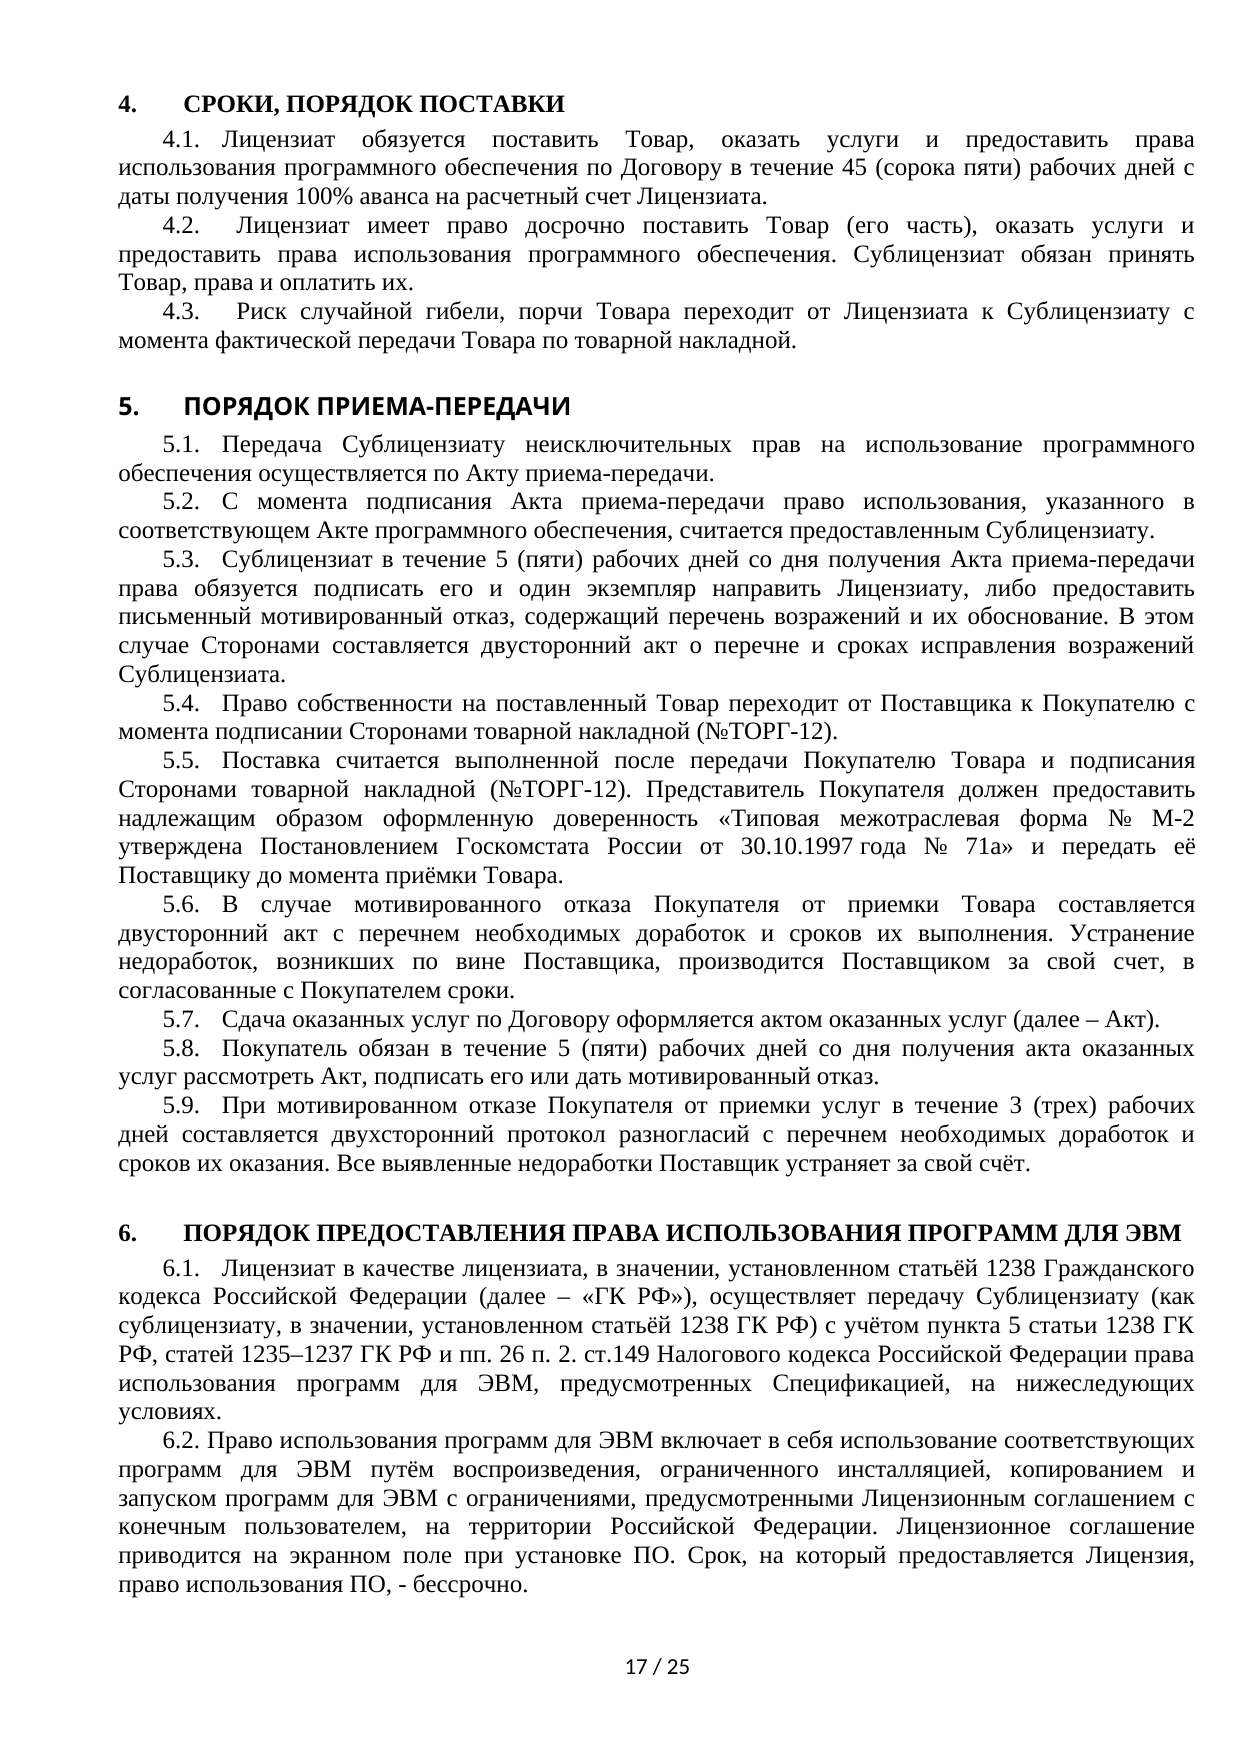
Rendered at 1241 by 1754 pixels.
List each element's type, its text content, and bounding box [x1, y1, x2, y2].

list Сублицензиат в течение 5 (пяти) рабочих дней со дня получения Акта приема-передачи права обязуется подписать его и один экземпляр направить Лицензиату, либо предоставить письменный мотивированный отказ, содержащий перечень возражений и их обоснование. В этом случае Сторонами составляется двусторонний акт о перечне и сроках исправления возражений Сублицензиата. [118, 544, 1196, 688]
list Право использования программ для ЭВМ включает в себя использование соответствующих программ для ЭВМ путём воспроизведения, ограниченного инсталляцией, копированием и запуском программ для ЭВМ с ограничениями, предусмотренными Лицензионным соглашением с конечным пользователем, на территории Российской Федерации. Лицензионное соглашение приводится на экранном поле при установке ПО. Срок, на который предоставляется Лицензия, право использования ПО, - бессрочно. [118, 1425, 1196, 1598]
list При мотивированном отказе Покупателя от приемки услуг в течение 3 (трех) рабочих дней составляется двухсторонний протокол разногласий с перечнем необходимых доработок и сроков их оказания. Все выявленные недоработки Поставщик устраняет за свой счёт. [118, 1090, 1196, 1176]
list Передача Сублицензиату неисключительных прав на использование программного обеспечения осуществляется по Акту приема-передачи. [118, 429, 1196, 486]
list ПОРЯДОК ПРЕДОСТАВЛЕНИЯ ПРАВА ИСПОЛЬЗОВАНИЯ ПРОГРАММ ДЛЯ ЭВМ [118, 1218, 1196, 1246]
list Лицензиат имеет право досрочно поставить Товар (его часть), оказать услуги и предоставить права использования программного обеспечения. Сублицензиат обязан принять Товар, права и оплатить их. [118, 210, 1196, 296]
list Порядок приема-передачи [118, 389, 1196, 423]
list СРОКИ, ПОРЯДОК ПОСТАВКИ [118, 89, 1196, 117]
list Лицензиат обязуется поставить Товар, оказать услуги и предоставить права использования программного обеспечения по Договору в течение 45 (сорока пяти) рабочих дней с даты получения 100% аванса на расчетный счет Лицензиата. [118, 124, 1196, 210]
list Лицензиат в качестве лицензиата, в значении, установленном статьёй 1238 Гражданского кодекса Российской Федерации (далее – «ГК РФ»), осуществляет передачу Сублицензиату (как сублицензиату, в значении, установленном статьёй 1238 ГК РФ) с учётом пункта 5 статьи 1238 ГК РФ, статей 1235–1237 ГК РФ и пп. 26 п. 2. ст.149 Налогового кодекса Российской Федерации права использования программ для ЭВМ, предусмотренных Спецификацией, на нижеследующих условиях. [118, 1253, 1196, 1425]
list Покупатель обязан в течение 5 (пяти) рабочих дней со дня получения акта оказанных услуг рассмотреть Акт, подписать его или дать мотивированный отказ. [118, 1033, 1196, 1090]
list Поставка считается выполненной после передачи Покупателю Товара и подписания Сторонами товарной накладной (№ТОРГ-12). Представитель Покупателя должен предоставить надлежащим образом оформленную доверенность «Типовая межотраслевая форма № М-2 утверждена Постановлением Госкомстата России от 30.10.1997 года № 71а» и передать её Поставщику до момента приёмки Товара. [118, 745, 1196, 889]
list С момента подписания Акта приема-передачи право использования, указанного в соответствующем Акте программного обеспечения, считается предоставленным Сублицензиату. [118, 486, 1196, 544]
list Сдача оказанных услуг по Договору оформляется актом оказанных услуг (далее – Акт). [118, 1004, 1196, 1033]
list Риск случайной гибели, порчи Товара переходит от Лицензиата к Сублицензиату с момента фактической передачи Товара по товарной накладной. [118, 296, 1196, 354]
list В случае мотивированного отказа Покупателя от приемки Товара составляется двусторонний акт с перечнем необходимых доработок и сроков их выполнения. Устранение недоработок, возникших по вине Поставщика, производится Поставщиком за свой счет, в согласованные с Покупателем сроки. [118, 889, 1196, 1004]
list Право собственности на поставленный Товар переходит от Поставщика к Покупателю с момента подписании Сторонами товарной накладной (№ТОРГ-12). [118, 688, 1196, 745]
